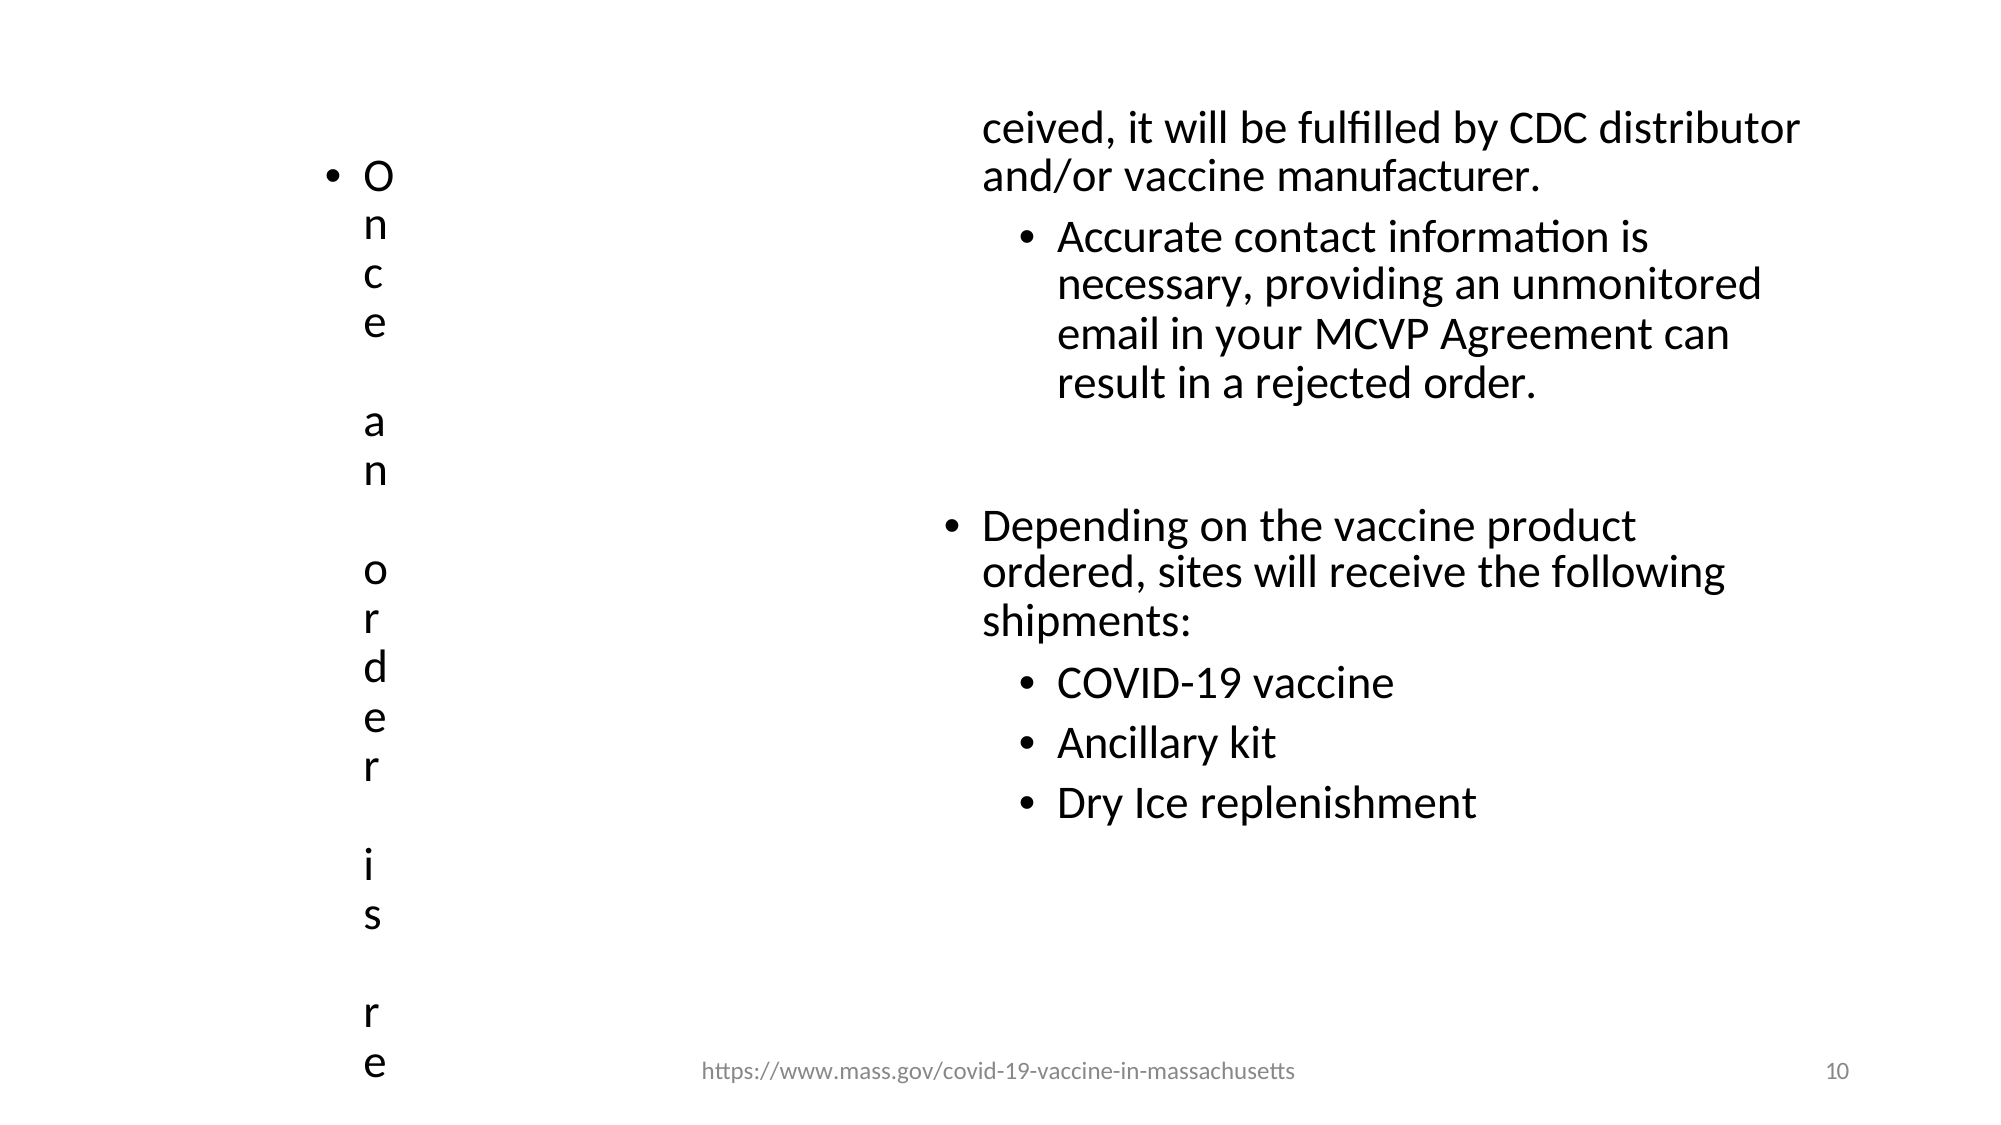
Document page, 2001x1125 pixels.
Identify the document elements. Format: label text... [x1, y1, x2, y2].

list Ancillary kit [1018, 713, 2000, 770]
list Accurate contact information is necessary, providing an unmonitored email in your MCVP Agreement can result in a rejected order. [1018, 213, 1843, 410]
text https://www.mass.gov/covid-19-vaccine-in-massachusetts 10 [701, 1055, 2000, 1086]
subtitle Once an order is received, it will be fulfilled by CDC distributor and/or vaccine manufacturer. [943, 104, 1841, 203]
list COVID-19 vaccine [1018, 653, 2000, 710]
list Depending on the vaccine product ordered, sites will receive the following shipments: [943, 502, 1795, 648]
list Dry Ice replenishment [1018, 773, 2000, 830]
